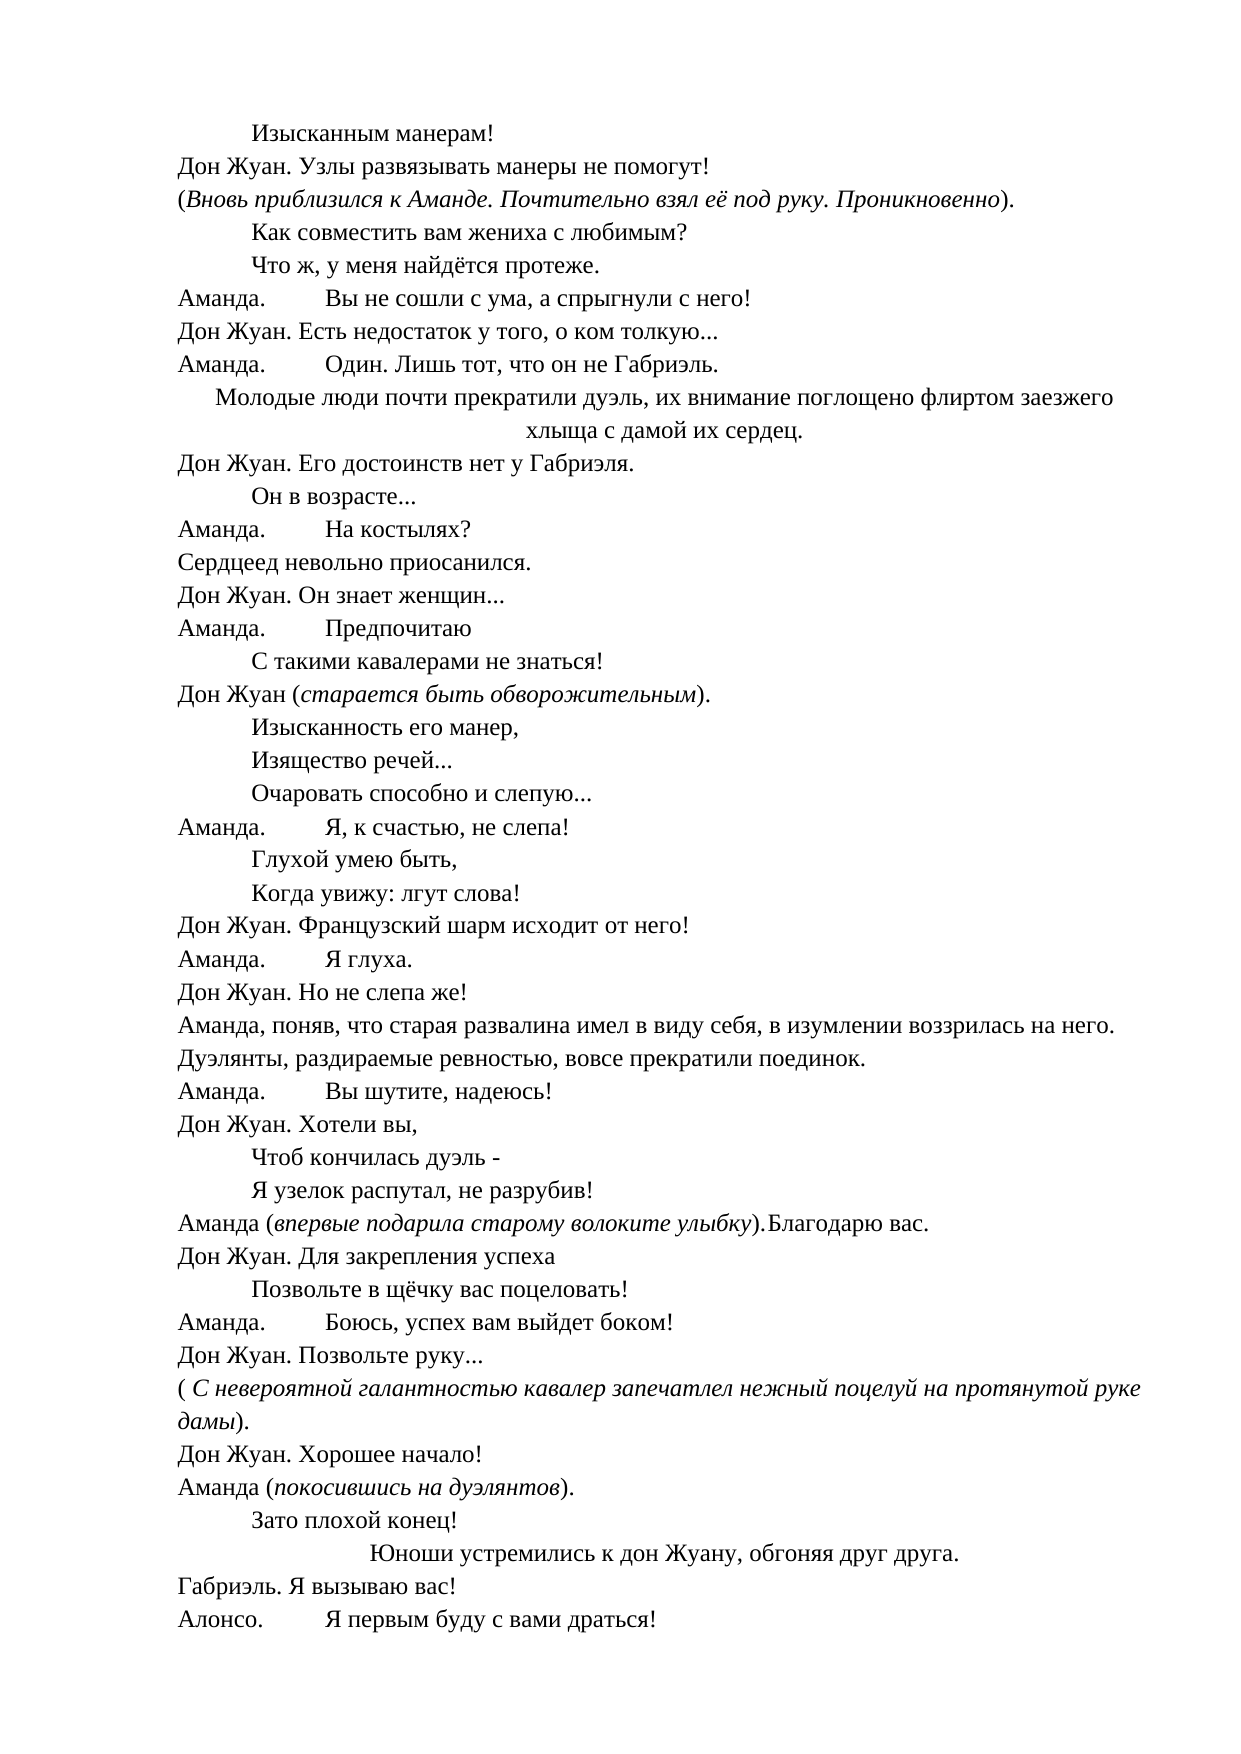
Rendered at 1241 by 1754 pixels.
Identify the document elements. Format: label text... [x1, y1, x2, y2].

text Дон Жуан. Хотели вы, [177, 1109, 1152, 1137]
text Когда увижу: лгут слова! [177, 878, 1152, 906]
text Аманда. Боюсь, успех вам выйдет боком! [177, 1307, 1152, 1336]
text С такими кавалерами не знаться! [177, 646, 1152, 675]
text Аманда. Предпочитаю [177, 613, 1152, 642]
text Изящество речей... [177, 746, 1152, 774]
text Аманда. На костылях? [177, 514, 1152, 543]
text Аманда. Вы шутите, надеюсь! [177, 1076, 1152, 1104]
text Аманда (покосившись на дуэлянтов). [177, 1472, 1152, 1501]
text Аманда. Я, к счастью, не слепа! [177, 812, 1152, 840]
text Дон Жуан. Он знает женщин... [177, 580, 1152, 609]
text Аманда. Я глуха. [177, 944, 1152, 972]
text Аманда. Вы не сошли с ума, а спрыгнули с него! [177, 283, 1152, 312]
text Дон Жуан. Узлы развязывать манеры не помогут! [177, 151, 1152, 180]
text Аманда. Один. Лишь тот, что он не Габриэль. [177, 349, 1152, 378]
text Дон Жуан. Но не слепа же! [177, 977, 1152, 1005]
text Молодые люди почти прекратили дуэль, их внимание поглощено флиртом заезжего хлыща с дамой их сердец. [177, 382, 1152, 444]
text Дон Жуан. Хорошее начало! [177, 1439, 1152, 1468]
text (Вновь приблизился к Аманде. Почтительно взял её под руку. Проникновенно). [177, 184, 1152, 213]
text Дон Жуан. Есть недостаток у того, о ком толкую... [177, 316, 1152, 345]
text Зато плохой конец! [177, 1505, 1152, 1534]
text Дон Жуан. Его достоинств нет у Габриэля. [177, 448, 1152, 477]
text Юноши устремились к дон Жуану, обгоняя друг друга. [177, 1538, 1152, 1567]
text Изысканным манерам! [177, 118, 1152, 147]
text Дон Жуан. Для закрепления успеха [177, 1241, 1152, 1269]
text Что ж, у меня найдётся протеже. [177, 250, 1152, 279]
text Чтоб кончилась дуэль - [177, 1142, 1152, 1171]
text Очаровать способно и слепую... [177, 778, 1152, 807]
text Как совместить вам жениха с любимым? [177, 217, 1152, 246]
text Глухой умею быть, [177, 844, 1152, 873]
text Дон Жуан. Французский шарм исходит от него! [177, 911, 1152, 939]
text Алонсо. Я первым буду с вами драться! [177, 1604, 1152, 1633]
text Он в возрасте... [177, 481, 1152, 510]
text Сердцеед невольно приосанился. [177, 547, 1152, 576]
text Изысканность его манер, [177, 712, 1152, 741]
text Я узелок распутал, не разрубив! [177, 1175, 1152, 1203]
text Габриэль. Я вызываю вас! [177, 1571, 1152, 1600]
text Позвольте в щёчку вас поцеловать! [177, 1274, 1152, 1303]
text ( С невероятной галантностью кавалер запечатлел нежный поцелуй на протянутой руке дамы). [177, 1373, 1152, 1435]
text Дон Жуан (старается быть обворожительным). [177, 679, 1152, 708]
text Дон Жуан. Позвольте руку... [177, 1340, 1152, 1369]
text Аманда, поняв, что старая развалина имел в виду себя, в изумлении воззрилась на него. Дуэлянты, раздираемые ревностью, вовсе прекратили поединок. [177, 1010, 1152, 1071]
text Аманда (впервые подарила старому волоките улыбку). Благодарю вас. [177, 1208, 1152, 1237]
